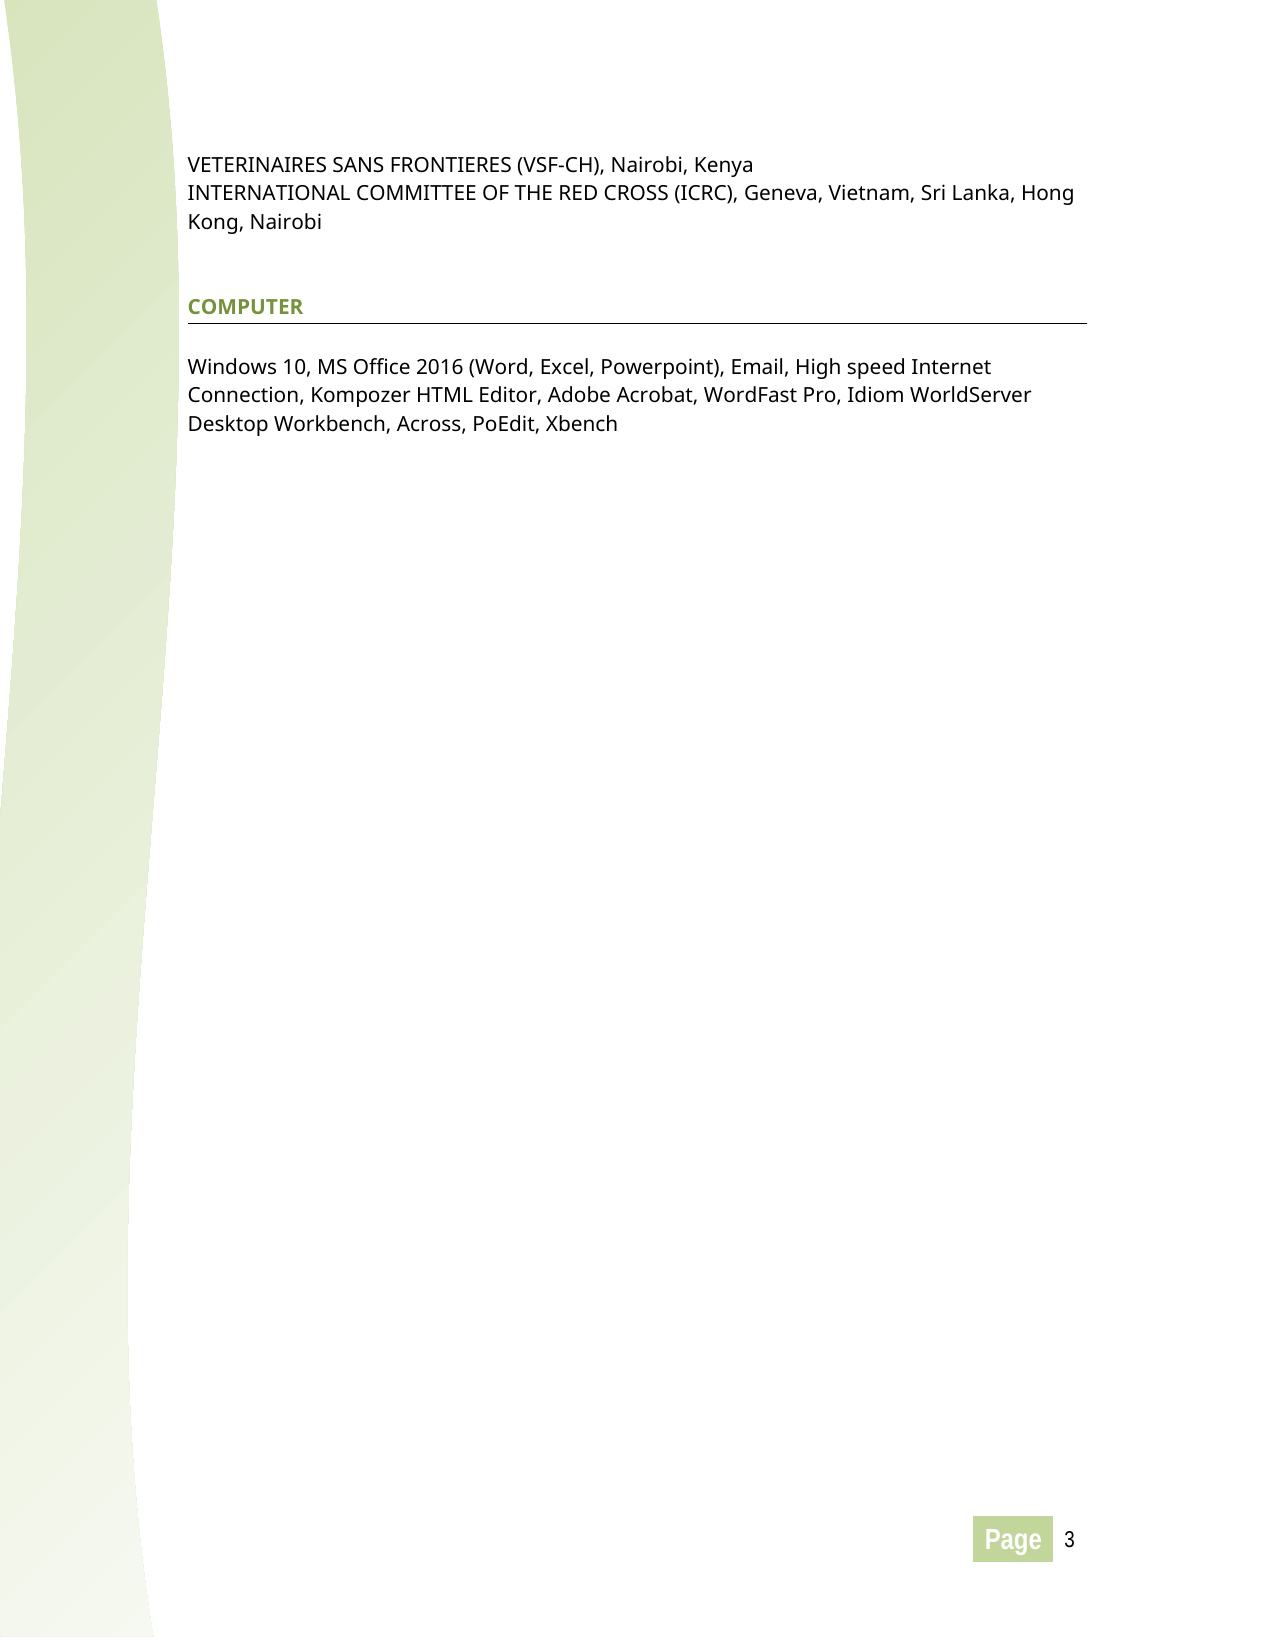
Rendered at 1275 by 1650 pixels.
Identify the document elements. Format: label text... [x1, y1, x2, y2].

text Windows 10, MS Office 2016 (Word, Excel, Powerpoint), Email, High speed Internet Connection, Kompozer HTML Editor, Adobe Acrobat, WordFast Pro, Idiom WorldServer Desktop Workbench, Across, PoEdit, Xbench [187, 352, 1087, 437]
text COMPUTER [187, 292, 1087, 324]
text VETERINAIRES SANS FRONTIERES (VSF-CH), Nairobi, Kenya [187, 150, 1087, 178]
text INTERNATIONAL COMMITTEE OF THE RED CROSS (ICRC), Geneva, Vietnam, Sri Lanka, Hong Kong, Nairobi [187, 178, 1087, 235]
